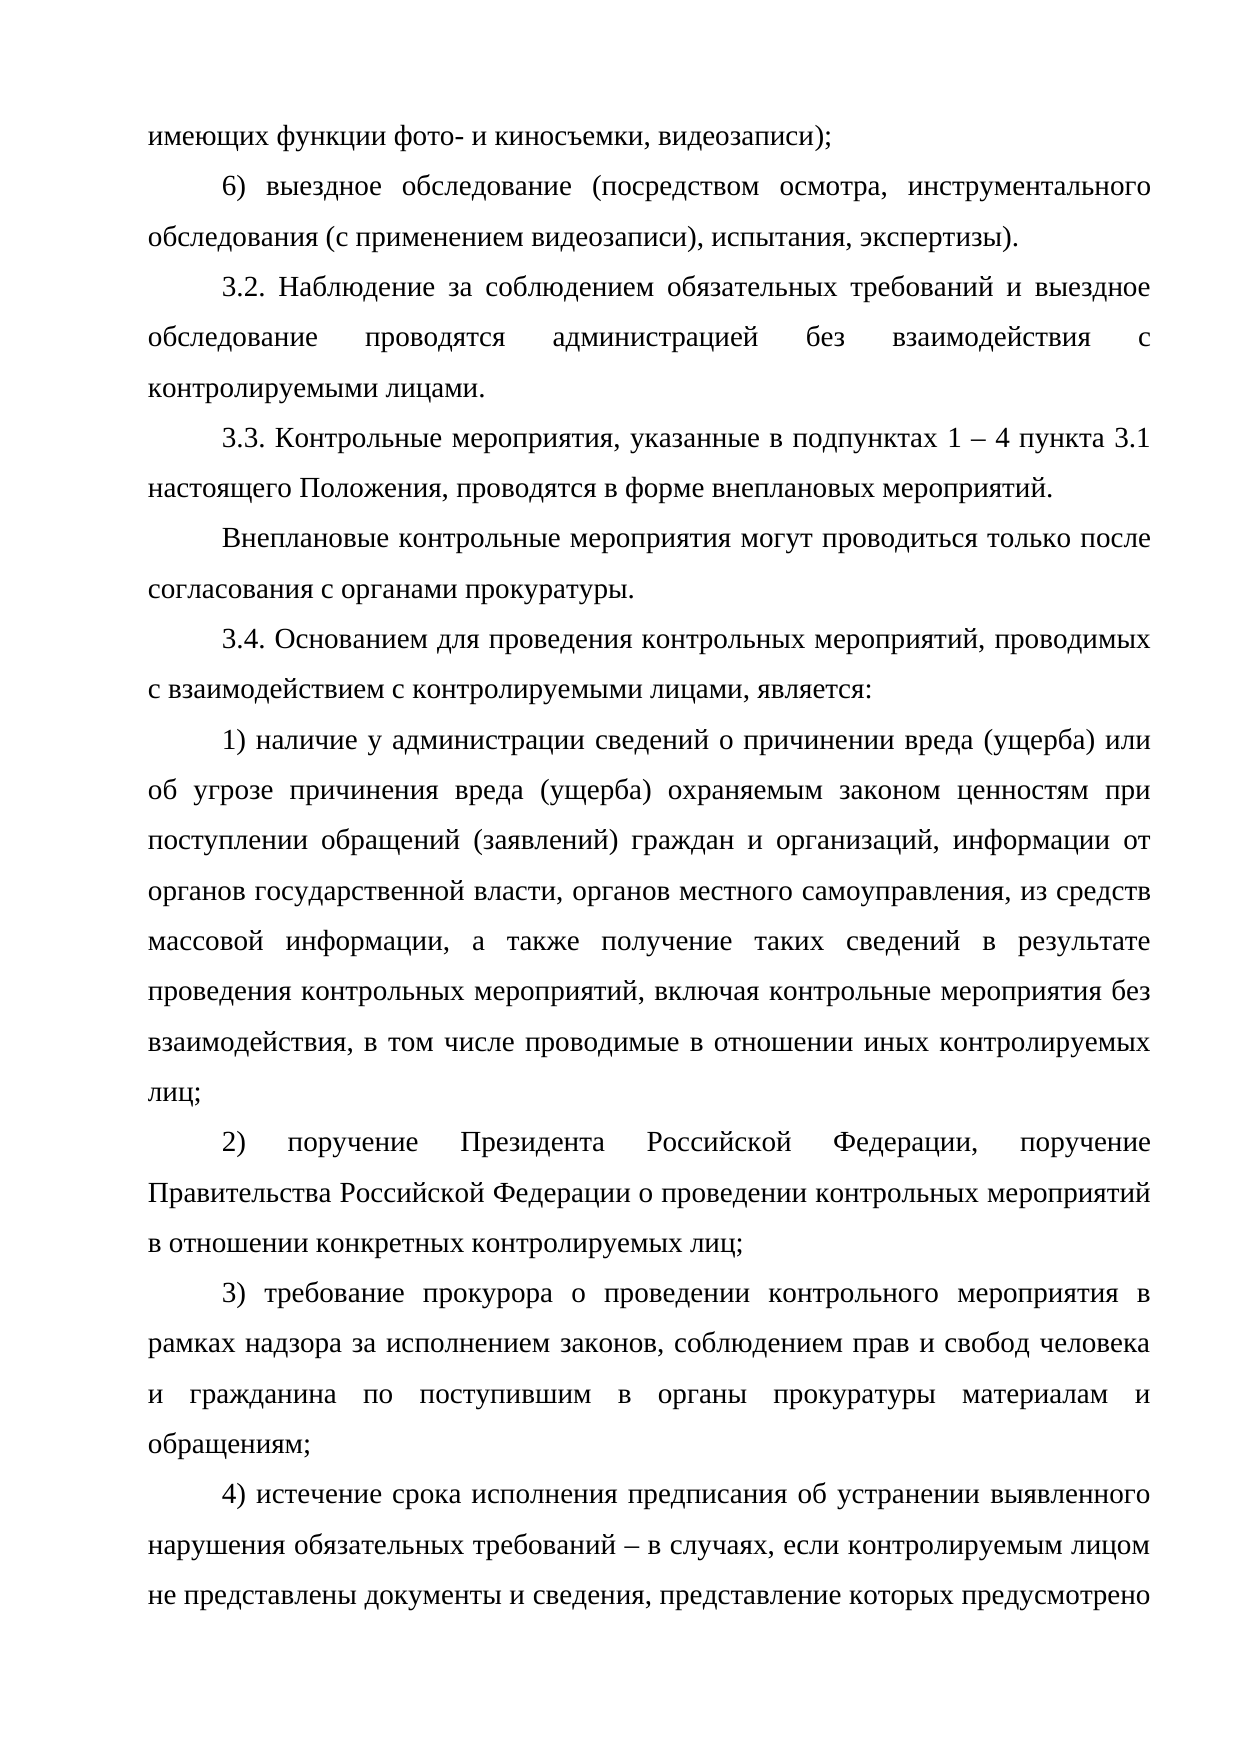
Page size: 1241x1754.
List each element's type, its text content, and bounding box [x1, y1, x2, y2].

text 3.4. Основанием для проведения контрольных мероприятий, проводимых с взаимодействием с контролируемыми лицами, является: [148, 621, 1152, 705]
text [148, 1477, 1152, 1611]
text 2) поручение Президента Российской Федерации, поручение Правительства Российской Федерации о проведении контрольных мероприятий в отношении конкретных контролируемых лиц; [148, 1124, 1152, 1258]
text 6) выездное обследование (посредством осмотра, инструментального обследования (с применением видеозаписи), испытания, экспертизы). [148, 168, 1152, 252]
text 1) наличие у администрации сведений о причинении вреда (ущерба) или об угрозе причинения вреда (ущерба) охраняемым законом ценностям при поступлении обращений (заявлений) граждан и организаций, информации от органов государственной власти, органов местного самоуправления, из средств массовой информации, а также получение таких сведений в результате проведения контрольных мероприятий, включая контрольные мероприятия без взаимодействия, в том числе проводимые в отношении иных контролируемых лиц; [148, 722, 1152, 1108]
text Внеплановые контрольные мероприятия могут проводиться только после согласования с органами прокуратуры. [148, 521, 1152, 604]
text 3) требование прокурора о проведении контрольного мероприятия в рамках надзора за исполнением законов, соблюдением прав и свобод человека и гражданина по поступившим в органы прокуратуры материалам и обращениям; [148, 1275, 1152, 1460]
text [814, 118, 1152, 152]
text 3.3. Контрольные мероприятия, указанные в подпунктах 1 – 4 пункта 3.1 настоящего Положения, проводятся в форме внеплановых мероприятий. [148, 420, 1152, 504]
text 3.2. Наблюдение за соблюдением обязательных требований и выездное обследование проводятся администрацией без взаимодействия с контролируемыми лицами. [148, 269, 1152, 403]
